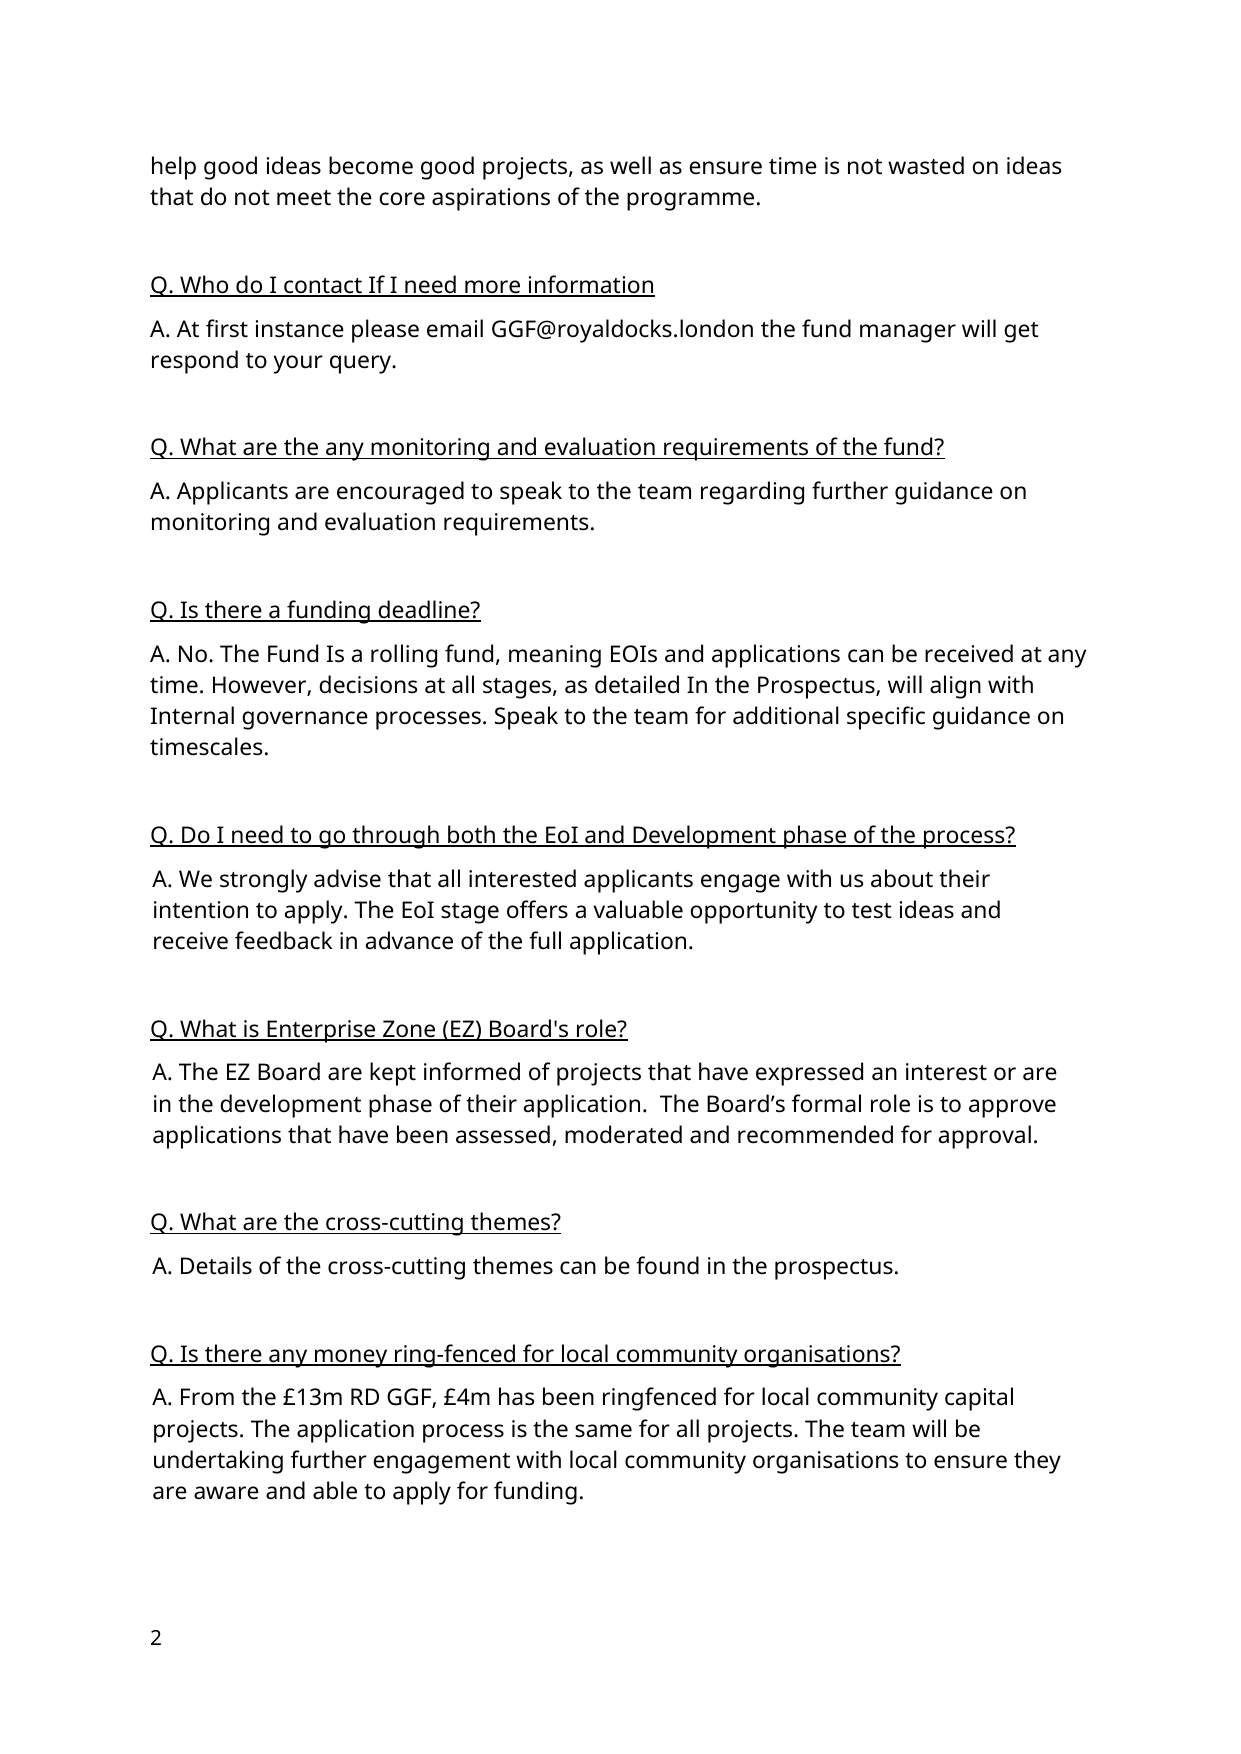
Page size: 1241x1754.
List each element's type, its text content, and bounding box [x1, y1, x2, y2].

text Q. Is there any money ring-fenced for local community organisations? [150, 1337, 1090, 1369]
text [150, 150, 1090, 212]
text Q. Who do I contact If I need more information [150, 269, 1090, 300]
text A. From the £13m RD GGF, £4m has been ringfenced for local community capital projects. The application process is the same for all projects. The team will be undertaking further engagement with local community organisations to ensure they are aware and able to apply for funding. [152, 1381, 1080, 1506]
text A. Applicants are encouraged to speak to the team regarding further guidance on monitoring and evaluation requirements. [150, 475, 1090, 537]
text A. We strongly advise that all interested applicants engage with us about their intention to apply. The EoI stage offers a valuable opportunity to test ideas and receive feedback in advance of the full application. [152, 862, 1080, 956]
text A. The EZ Board are kept informed of projects that have expressed an interest or are in the development phase of their application. The Board’s formal role is to approve applications that have been assessed, moderated and recommended for approval. [152, 1056, 1080, 1150]
text Q. Is there a funding deadline? [150, 594, 1090, 625]
text Q. Do I need to go through both the EoI and Development phase of the process? [150, 819, 1090, 850]
text Q. What is Enterprise Zone (EZ) Board's role? [150, 1012, 1090, 1044]
text Q. What are the cross-cutting themes? [150, 1206, 1090, 1237]
text A. Details of the cross-cutting themes can be found in the prospectus. [152, 1250, 1080, 1281]
text Q. What are the any monitoring and evaluation requirements of the fund? [150, 431, 1090, 462]
text A. At first instance please email GGF@royaldocks.london the fund manager will get respond to your query. [150, 312, 1090, 375]
text A. No. The Fund Is a rolling fund, meaning EOIs and applications can be received at any time. However, decisions at all stages, as detailed In the Prospectus, will align with Internal governance processes. Speak to the team for additional specific guidance on timescales. [150, 637, 1090, 762]
